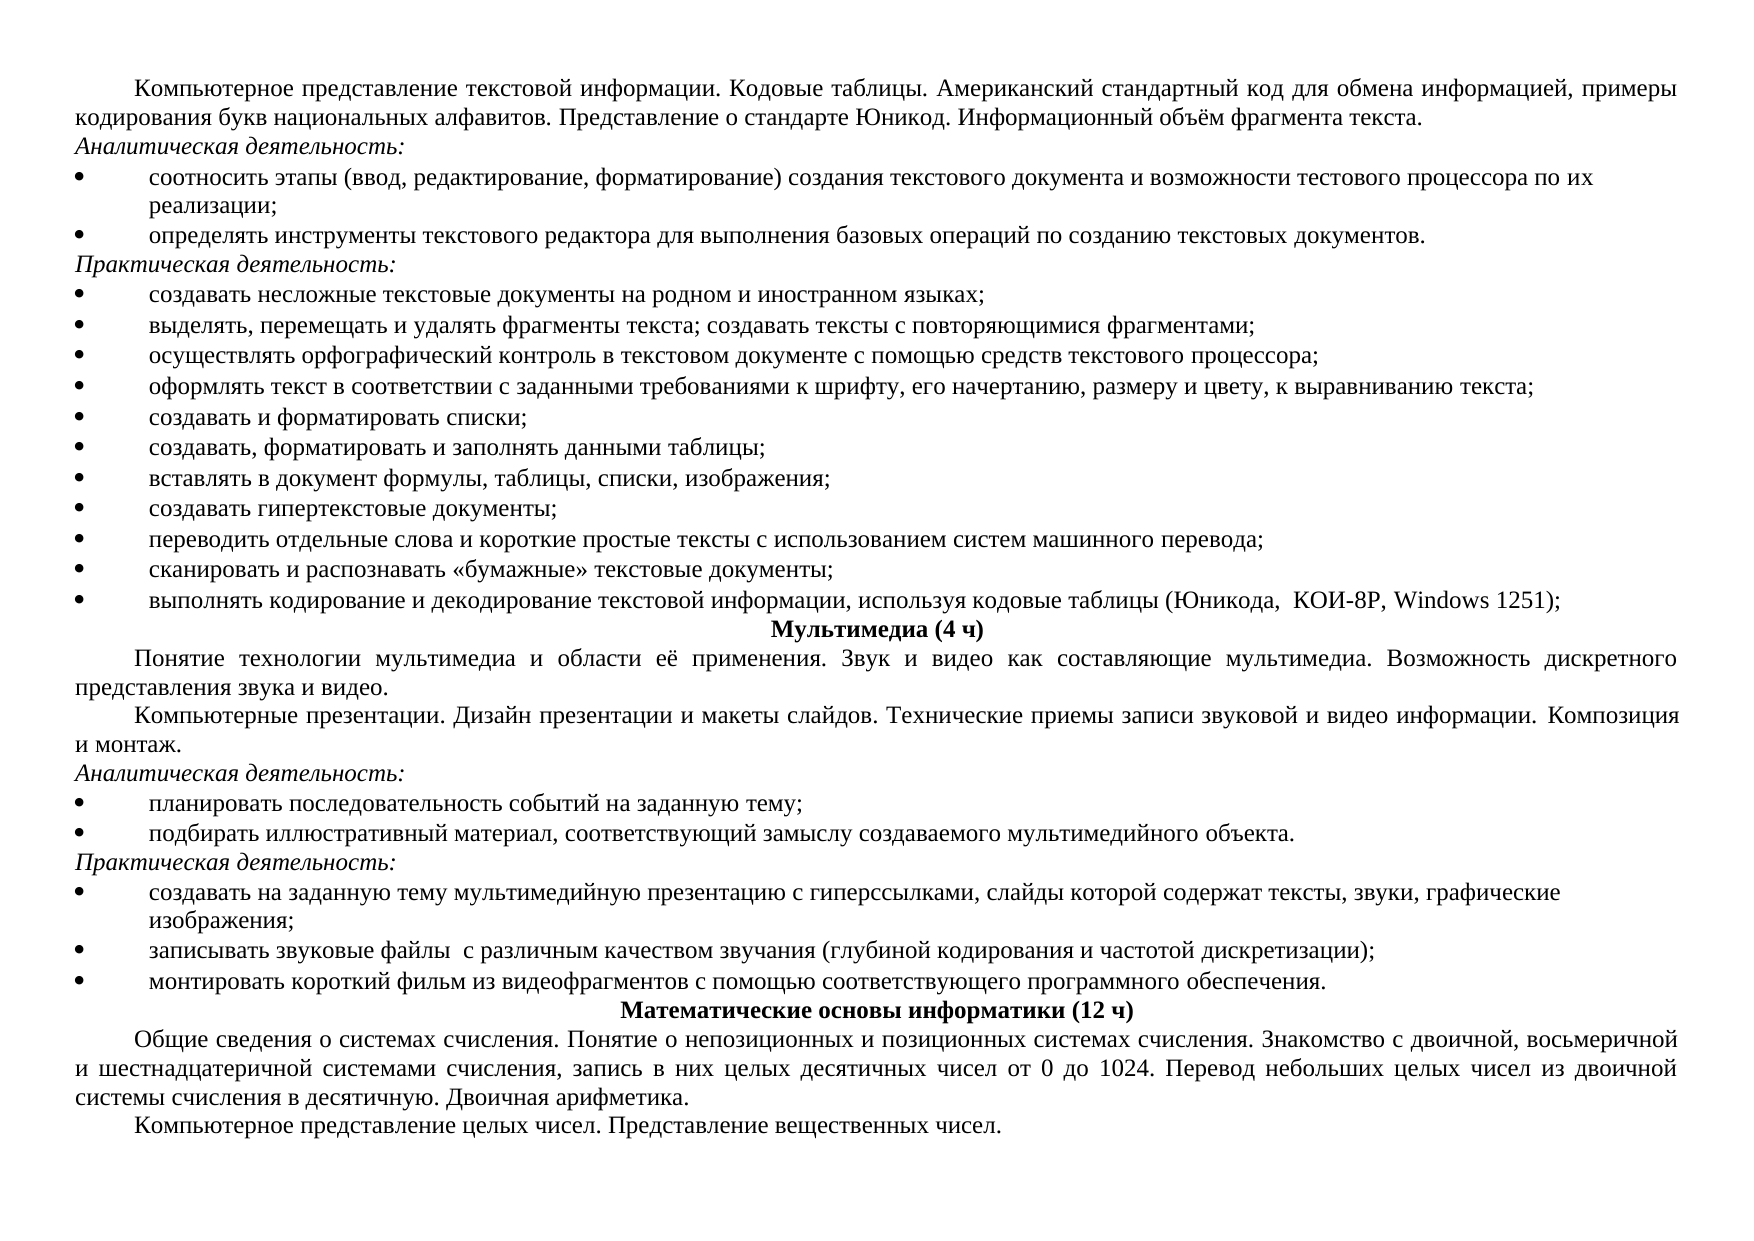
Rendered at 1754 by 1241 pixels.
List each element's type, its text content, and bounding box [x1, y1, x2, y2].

subtitle Мультимедиа (4 ч) [565, 614, 1189, 643]
list вставлять в документ формулы, таблицы, списки, изображения; [75, 462, 1691, 492]
list выделять, перемещать и удалять фрагменты текста; создавать тексты с повторяющимися фрагментами; [75, 309, 1691, 339]
list соотносить этапы (ввод, редактирование, форматирование) создания текстового документа и возможности тестового процессора по их реализации; [75, 162, 1679, 219]
text Аналитическая деятельность: [75, 758, 1690, 787]
subtitle Математические основы информатики (12 ч) [565, 996, 1189, 1024]
list монтировать короткий фильм из видеофрагментов с помощью соответствующего программного обеспечения. [75, 965, 1691, 995]
list осуществлять орфографический контроль в текстовом документе с помощью средств текстового процессора; [75, 339, 1691, 370]
list подбирать иллюстративный материал, соответствующий замыслу создаваемого мультимедийного объекта. [75, 817, 1691, 848]
list сканировать и распознавать «бумажные» текстовые документы; [75, 553, 1691, 584]
list определять инструменты текстового редактора для выполнения базовых операций по созданию текстовых документов. [75, 219, 1691, 250]
list переводить отдельные слова и короткие простые тексты с использованием систем машинного перевода; [75, 523, 1691, 553]
list оформлять текст в соответствии с заданными требованиями к шрифту, его начертанию, размеру и цвету, к выравниванию текста; [75, 370, 1691, 401]
list записывать звуковые файлы с различным качеством звучания (глубиной кодирования и частотой дискретизации); [75, 934, 1691, 965]
list создавать и форматировать списки; [75, 401, 1691, 431]
text Компьютерное представление текстовой информации. Кодовые таблицы. Американский стандартный код для обмена информацией, примеры кодирования букв национальных алфавитов. Представление о стандарте Юникод. Информационный объём фрагмента текста. [75, 73, 1679, 131]
text Компьютерное представление целых чисел. Представление вещественных чисел. [134, 1110, 1690, 1139]
text Аналитическая деятельность: [75, 131, 1690, 160]
text Понятие технологии мультимедиа и области её применения. Звук и видео как составляющие мультимедиа. Возможность дискретного представления звука и видео. [75, 643, 1679, 701]
list создавать гипертекстовые документы; [75, 492, 1691, 523]
text Практическая деятельность: [75, 250, 1690, 278]
list выполнять кодирование и декодирование текстовой информации, используя кодовые таблицы (Юникода, КОИ-8Р, Windows 1251); [75, 584, 1691, 614]
text Компьютерные презентации. Дизайн презентации и макеты слайдов. Технические приемы записи звуковой и видео информации. Композиция и монтаж. [75, 701, 1679, 758]
text Практическая деятельность: [75, 848, 1690, 876]
list создавать, форматировать и заполнять данными таблицы; [75, 431, 1691, 462]
text Общие сведения о системах счисления. Понятие о непозиционных и позиционных системах счисления. Знакомство с двоичной, восьмеричной и шестнадцатеричной системами счисления, запись в них целых десятичных чисел от 0 до 1024. Перевод небольших целых чисел из двоичной системы счисления в десятичную. Двоичная арифметика. [75, 1024, 1679, 1110]
list создавать несложные текстовые документы на родном и иностранном языках; [75, 278, 1691, 309]
list создавать на заданную тему мультимедийную презентацию с гиперссылками, слайды которой содержат тексты, звуки, графические изображения; [75, 877, 1678, 934]
list планировать последовательность событий на заданную тему; [75, 787, 1691, 817]
